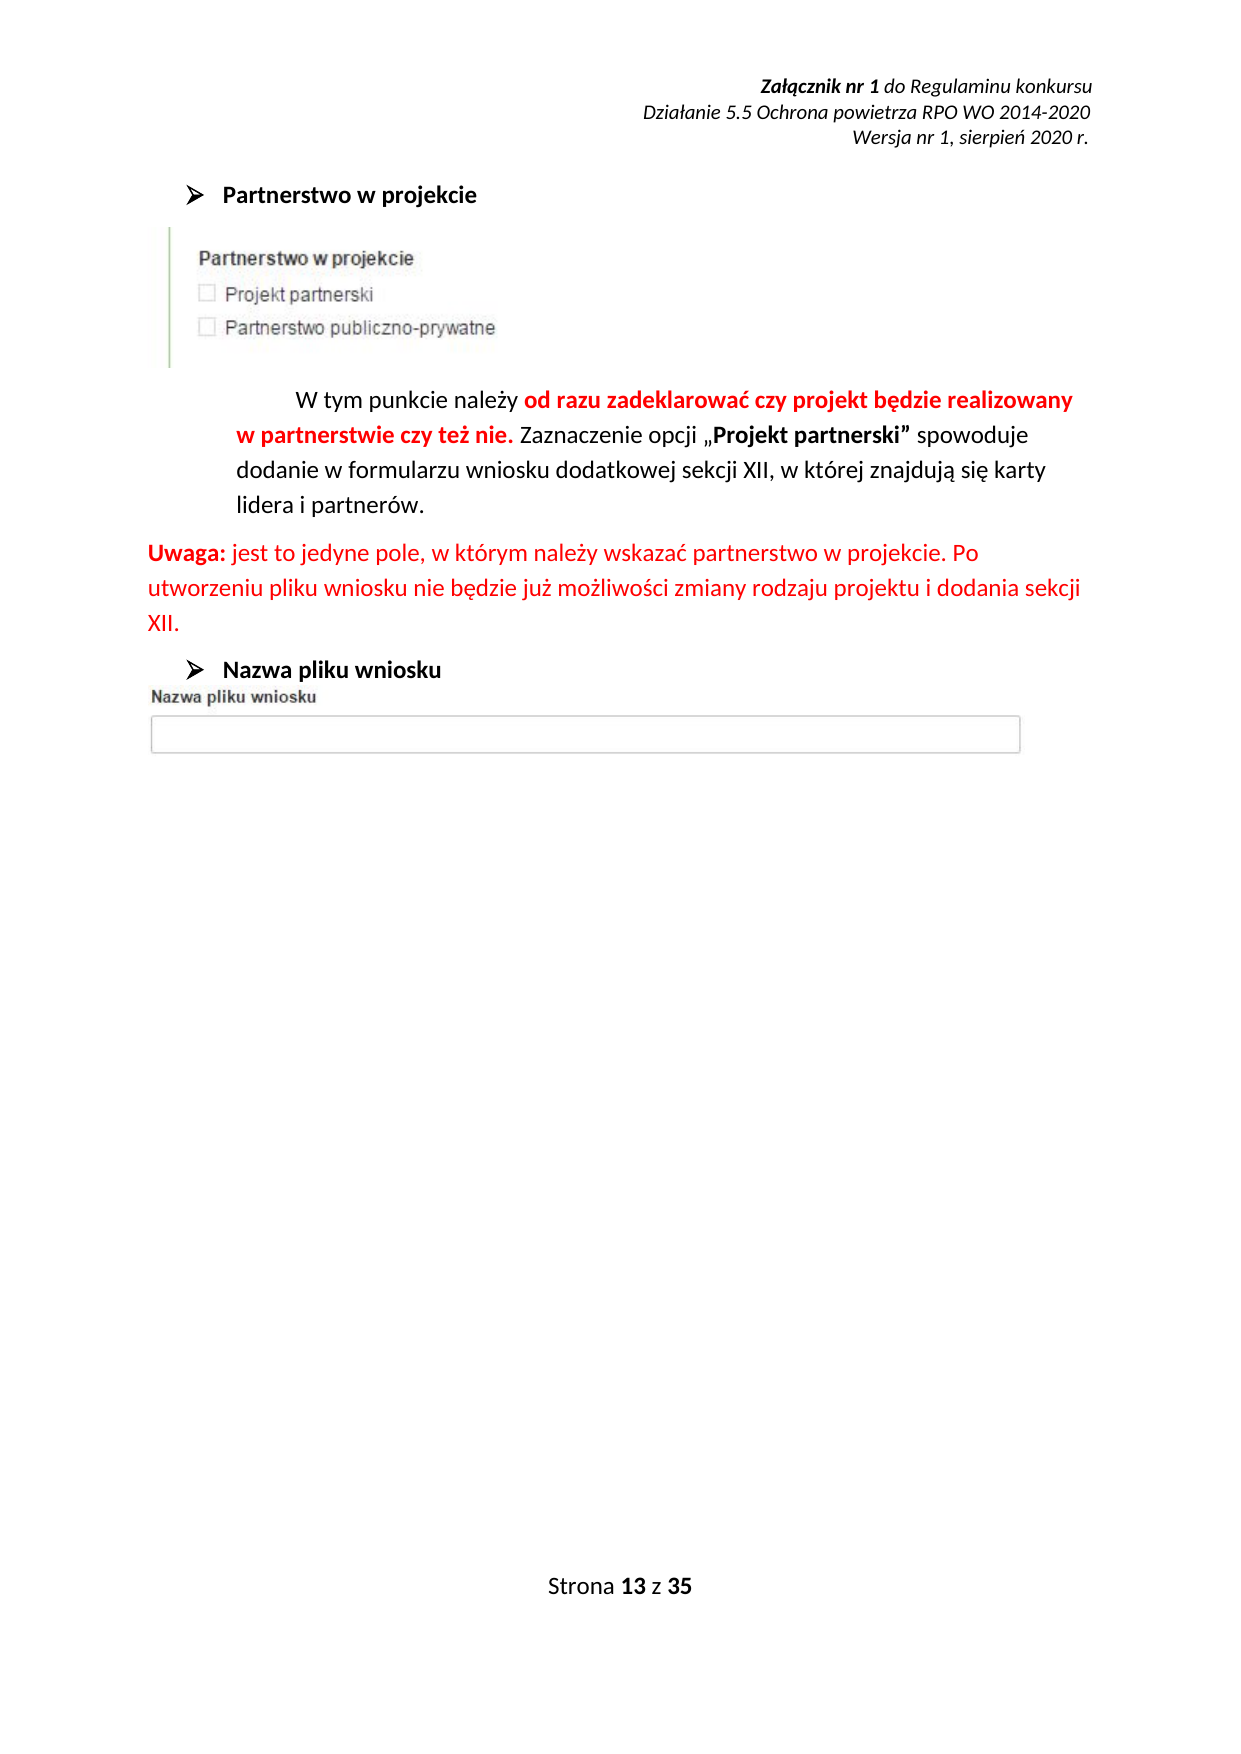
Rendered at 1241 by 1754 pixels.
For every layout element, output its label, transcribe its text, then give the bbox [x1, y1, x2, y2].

text W tym punkcie należy od razu zadeklarować czy projekt będzie realizowany w partnerstwie czy też nie. Zaznaczenie opcji „Projekt partnerski” spowoduje dodanie w formularzu wniosku dodatkowej sekcji XII, w której znajdują się karty lidera i partnerów. [236, 384, 1093, 520]
picture [146, 685, 1025, 757]
text Uwaga: jest to jedyne pole, w którym należy wskazać partnerstwo w projekcie. Po utworzeniu pliku wniosku nie będzie już możliwości zmiany rodzaju projektu i dodania sekcji XII. [148, 537, 1093, 637]
list Partnerstwo w projekcie [185, 179, 1093, 210]
list Nazwa pliku wniosku [185, 654, 1093, 685]
picture [147, 227, 551, 368]
